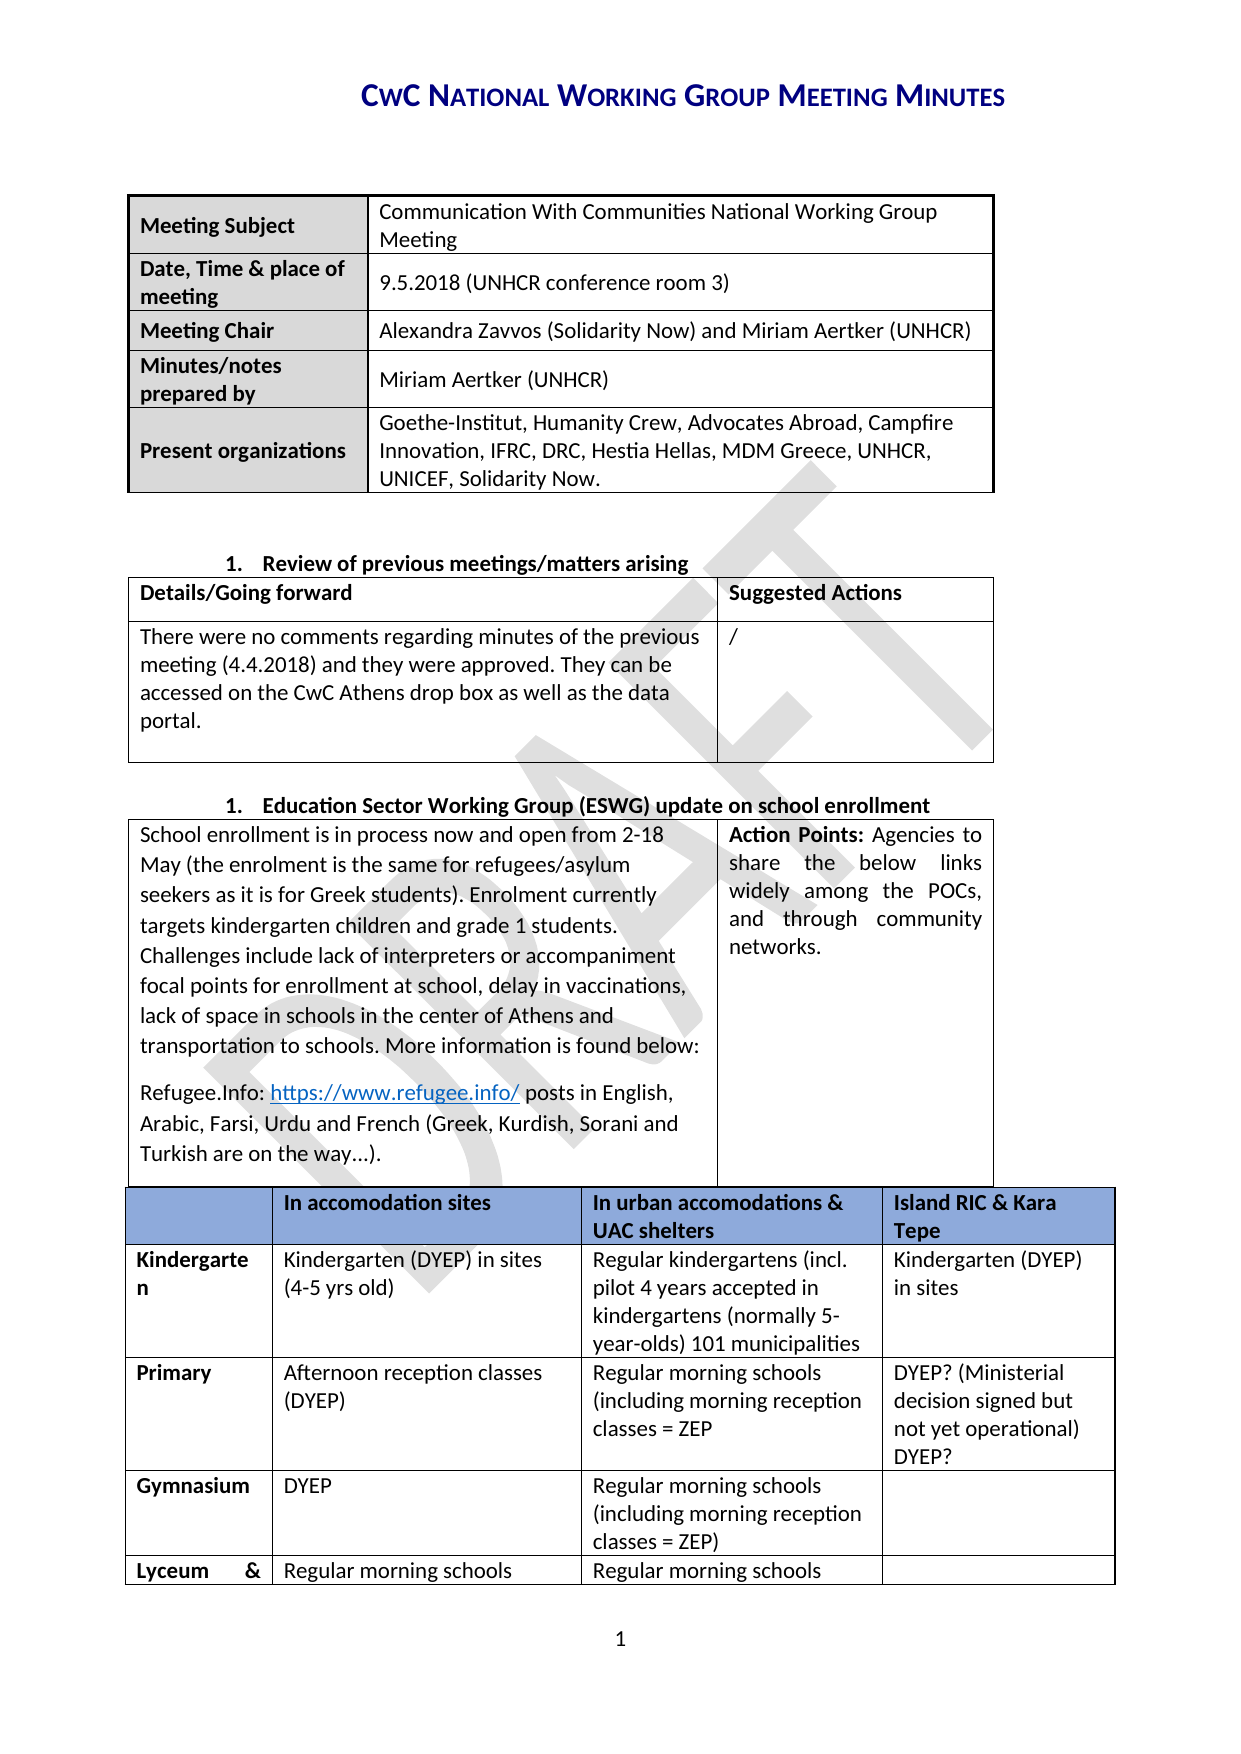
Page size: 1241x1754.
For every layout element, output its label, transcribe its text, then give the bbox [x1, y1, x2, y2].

table_cell Kindergarten [126, 1245, 272, 1357]
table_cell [582, 1471, 882, 1555]
table_cell Date, Time & place of meeting [130, 254, 367, 310]
table_cell [883, 1556, 1114, 1584]
table_cell DYEP [273, 1471, 581, 1555]
table_cell Meeting Chair [130, 311, 367, 350]
table_cell Regular kindergartens (incl. pilot 4 years accepted in kindergartens (normally 5-year-olds) 101 municipalities [582, 1245, 882, 1357]
table_header Meeting Subject [130, 197, 367, 253]
table_header Communication With Communities National Working Group Meeting [369, 197, 992, 253]
table_cell Afternoon reception classes (DYEP) [273, 1358, 581, 1470]
table_cell Kindergarten (DYEP) in sites (4-5 yrs old) [273, 1245, 581, 1357]
table_cell / [718, 622, 993, 762]
table_cell Alexandra Zavvos (Solidarity Now) and Miriam Aertker (UNHCR) [369, 311, 992, 350]
table_header Island RIC & Kara Tepe [883, 1188, 1114, 1244]
table_cell Present organizations [130, 408, 367, 492]
table_cell 9.5.2018 (UNHCR conference room 3) [369, 254, 992, 310]
table_cell Kindergarten (DYEP) in sites [883, 1245, 1114, 1357]
table_header School enrollment is in process now and open from 2-18 May (the enrolment is the same for refugees/asylum seekers as it is for Greek students). Enrolment currently targets kindergarten children and grade 1 students. Challenges include lack of interpreters or accompaniment focal points for enrollment at school, delay in vaccinations, lack of space in schools in the center of Athens and transportation to schools. More information is found below: Refugee.Info: https://www.refugee.info/ posts in English, Arabic, Farsi, Urdu and French (Greek, Kurdish, Sorani and Turkish are on the way...). [129, 820, 717, 1186]
list Review of previous meetings/matters arising [225, 549, 1053, 577]
table_cell Regular morning schools (including morning reception classes = ZEP [582, 1358, 882, 1470]
table_cell Primary [126, 1358, 272, 1470]
table_header In urban accomodations & UAC shelters [582, 1188, 882, 1244]
table_cell Minutes/notes prepared by [130, 351, 367, 407]
table_cell Gymnasium [126, 1471, 272, 1555]
table_cell DYEP? (Ministerial decision signed but not yet operational) DYEP? [883, 1358, 1114, 1470]
table_header In accomodation sites [273, 1188, 581, 1244]
table_header Suggested Actions [718, 578, 993, 621]
table_cell Lyceum & EPAL [126, 1556, 272, 1584]
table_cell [273, 1556, 581, 1584]
list Education Sector Working Group (ESWG) update on school enrollment [225, 791, 1053, 819]
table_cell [582, 1556, 882, 1584]
table_cell Goethe-Institut, Humanity Crew, Advocates Abroad, Campfire Innovation, IFRC, DRC, Hestia Hellas, MDM Greece, UNHCR, UNICEF, Solidarity Now. [369, 408, 992, 492]
table_header Action Points: Agencies to share the below links widely among the POCs, and through community networks. [718, 820, 993, 1186]
table_cell Miriam Aertker (UNHCR) [369, 351, 992, 407]
table_header [126, 1188, 272, 1244]
table_cell [883, 1471, 1114, 1555]
table_header Details/Going forward [129, 578, 717, 621]
table_cell There were no comments regarding minutes of the previous meeting (4.4.2018) and they were approved. They can be accessed on the CwC Athens drop box as well as the data portal. [129, 622, 717, 762]
